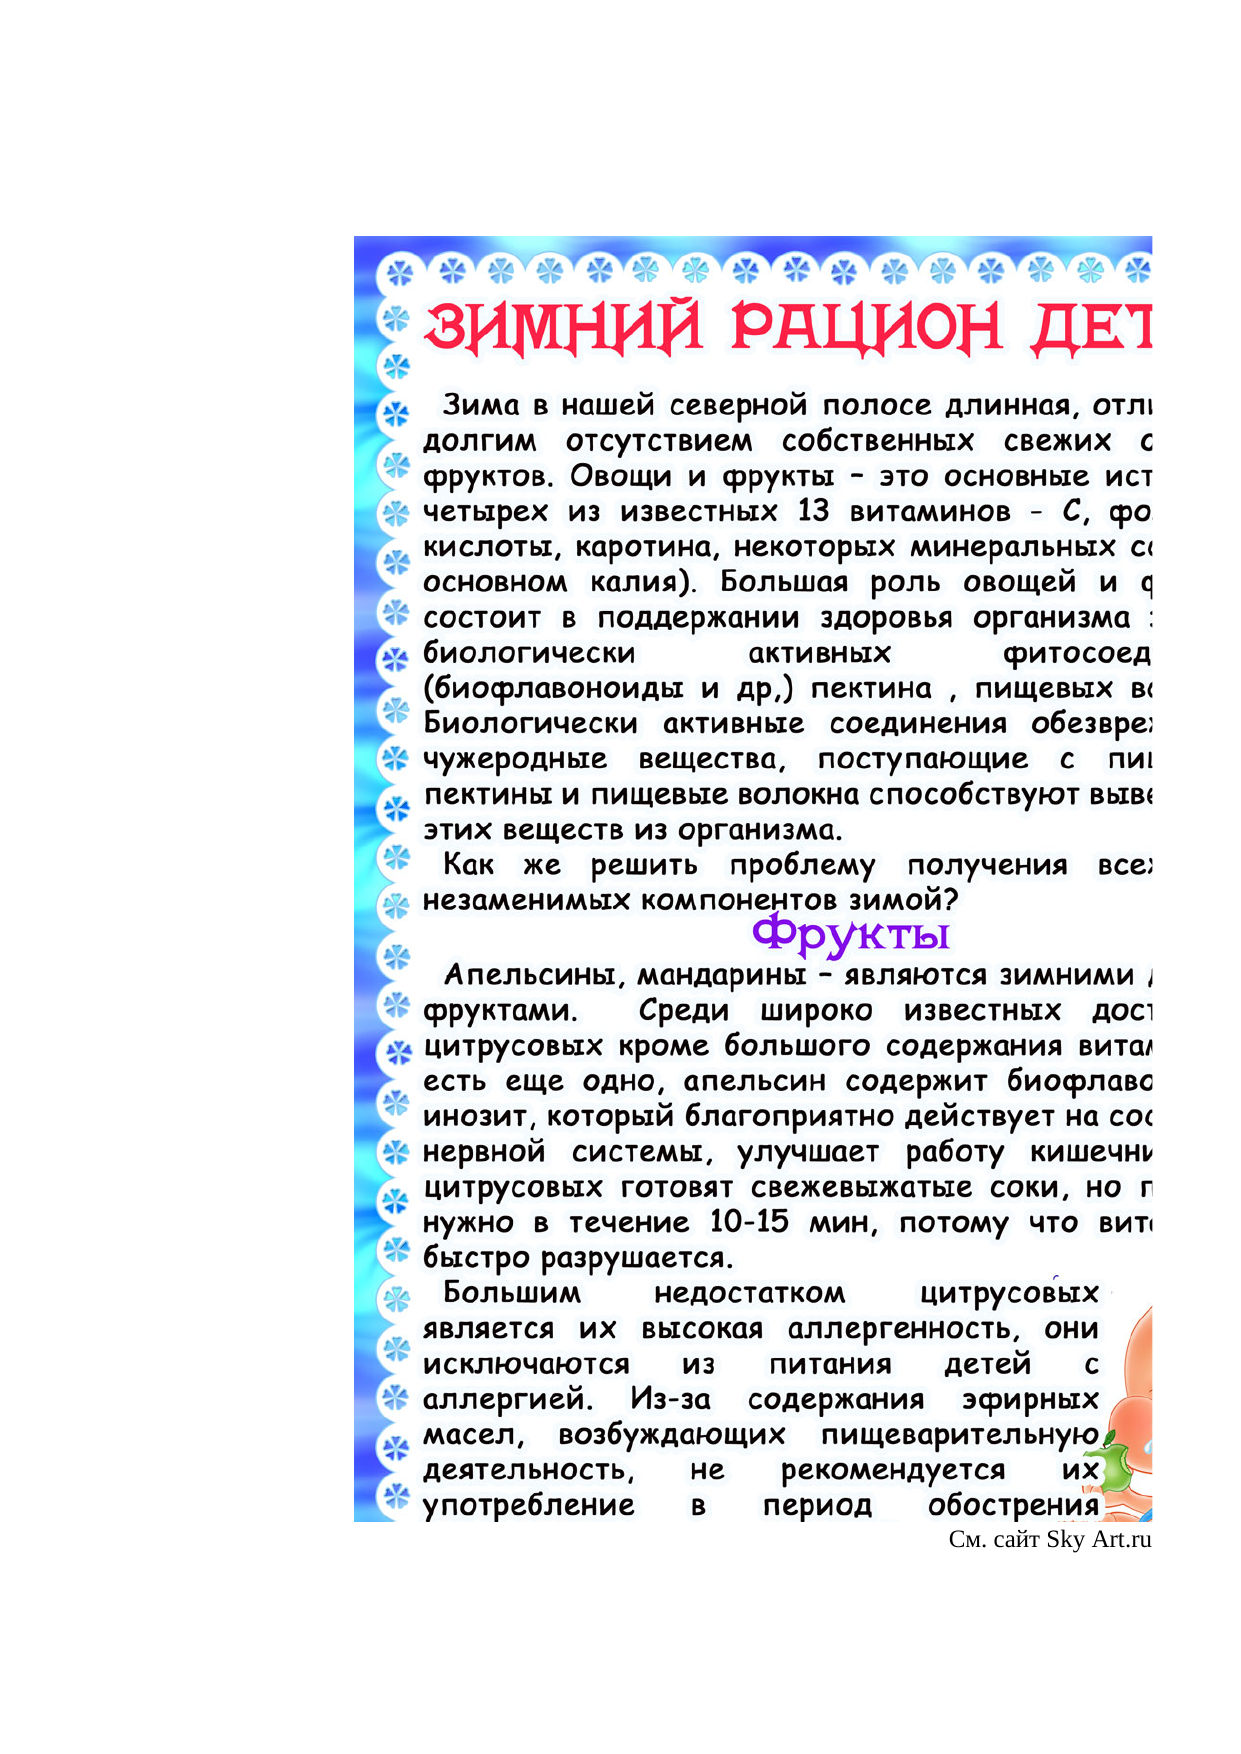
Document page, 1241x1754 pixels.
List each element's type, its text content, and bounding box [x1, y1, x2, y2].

text См. сайт Sky Art.ru [177, 118, 1152, 1552]
